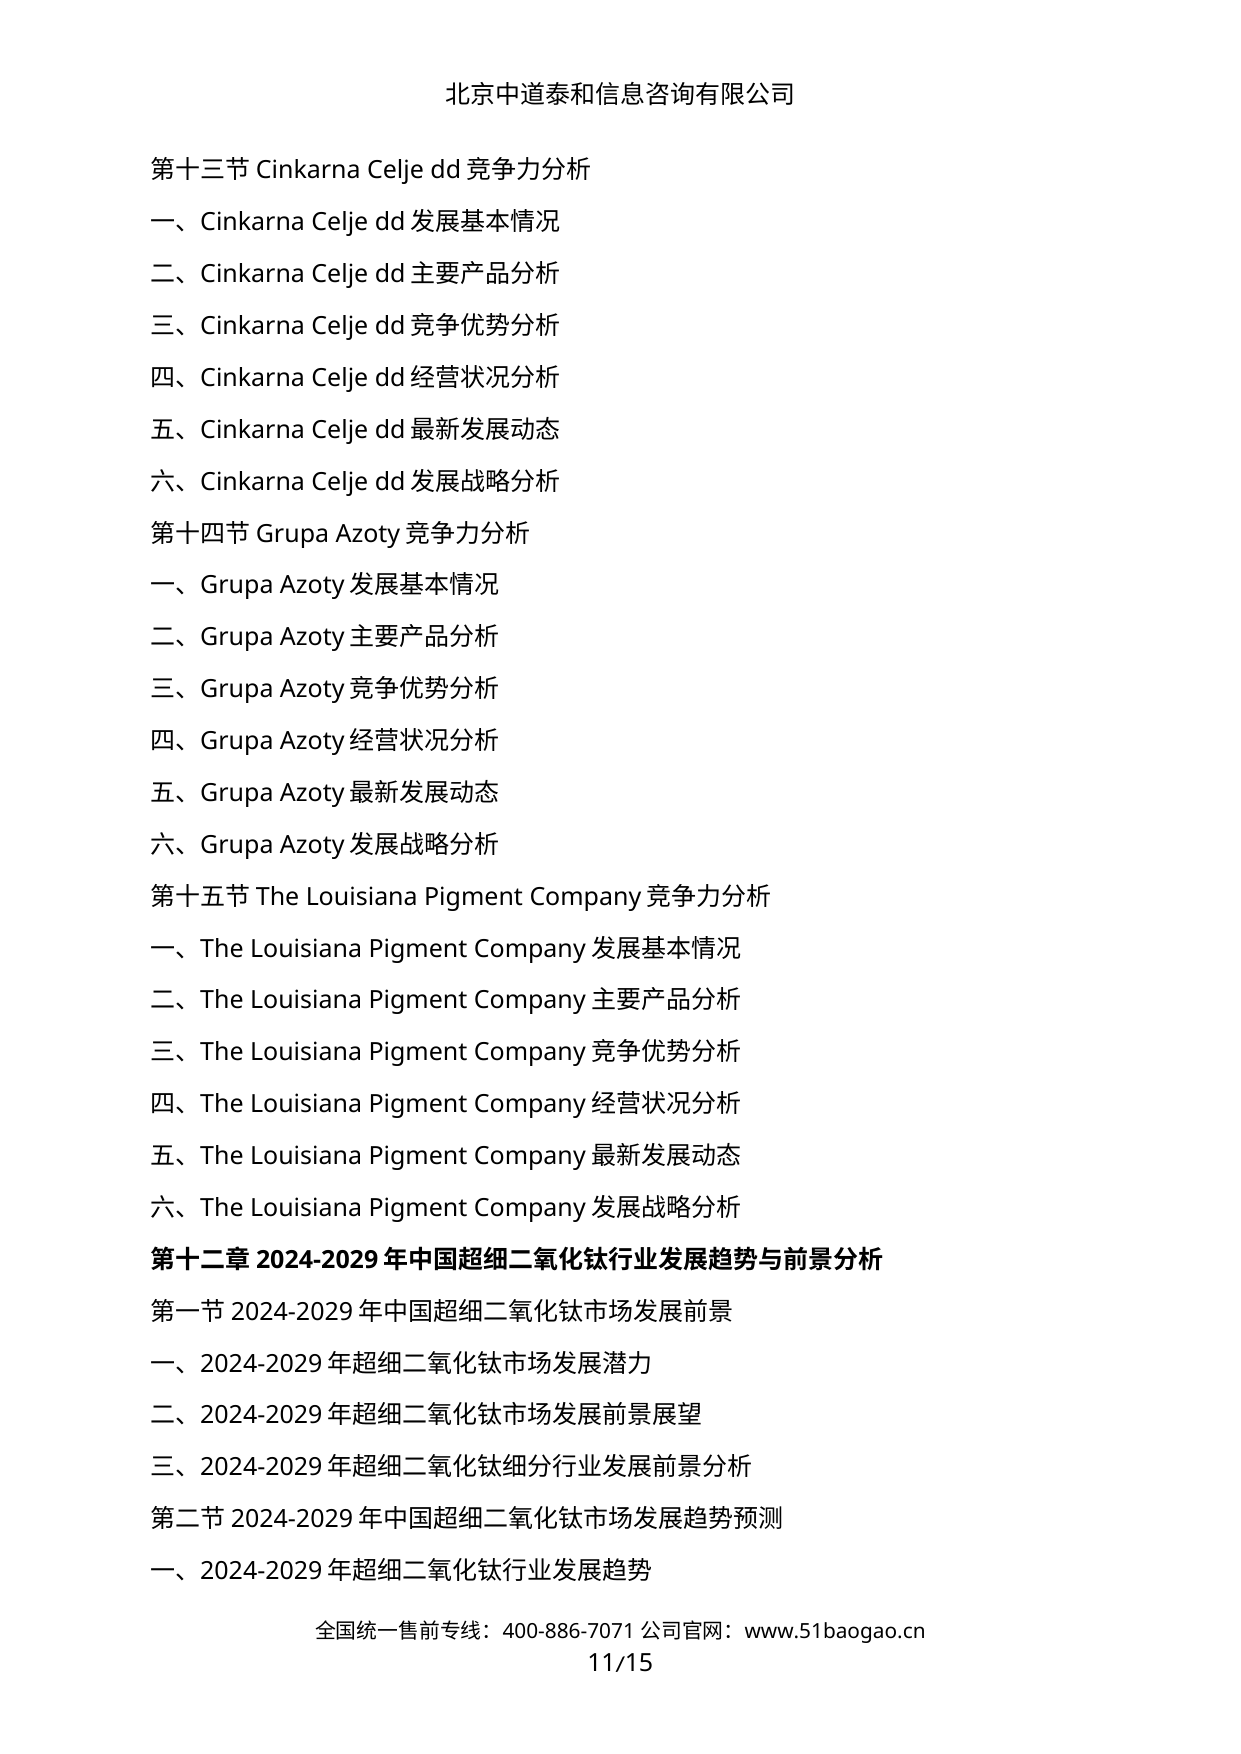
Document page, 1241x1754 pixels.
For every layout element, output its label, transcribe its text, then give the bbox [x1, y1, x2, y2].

text 第一节 2024-2029年中国超细二氧化钛市场发展前景 [150, 1291, 1090, 1327]
text 一、2024-2029年超细二氧化钛行业发展趋势 [150, 1551, 1090, 1587]
text 四、The Louisiana Pigment Company经营状况分析 [150, 1084, 1090, 1120]
text 六、The Louisiana Pigment Company发展战略分析 [150, 1187, 1090, 1224]
text 三、Cinkarna Celje dd竞争优势分析 [150, 306, 1090, 342]
text 三、The Louisiana Pigment Company竞争优势分析 [150, 1032, 1090, 1068]
text 一、Grupa Azoty发展基本情况 [150, 565, 1090, 601]
text 五、Cinkarna Celje dd最新发展动态 [150, 409, 1090, 446]
text 二、2024-2029年超细二氧化钛市场发展前景展望 [150, 1395, 1090, 1431]
text 第十四节 Grupa Azoty竞争力分析 [150, 513, 1090, 549]
text 四、Cinkarna Celje dd经营状况分析 [150, 357, 1090, 394]
text 第十五节 The Louisiana Pigment Company竞争力分析 [150, 876, 1090, 912]
text 六、Cinkarna Celje dd发展战略分析 [150, 461, 1090, 497]
text 五、The Louisiana Pigment Company最新发展动态 [150, 1136, 1090, 1172]
text 三、Grupa Azoty竞争优势分析 [150, 669, 1090, 705]
text 三、2024-2029年超细二氧化钛细分行业发展前景分析 [150, 1447, 1090, 1483]
text 二、Cinkarna Celje dd主要产品分析 [150, 254, 1090, 290]
text 一、The Louisiana Pigment Company发展基本情况 [150, 928, 1090, 964]
text 一、2024-2029年超细二氧化钛市场发展潜力 [150, 1343, 1090, 1379]
text 第十二章 2024-2029年中国超细二氧化钛行业发展趋势与前景分析 [150, 1239, 1090, 1276]
text 二、Grupa Azoty主要产品分析 [150, 617, 1090, 653]
text 第二节 2024-2029年中国超细二氧化钛市场发展趋势预测 [150, 1499, 1090, 1535]
text 二、The Louisiana Pigment Company主要产品分析 [150, 980, 1090, 1016]
text 六、Grupa Azoty发展战略分析 [150, 824, 1090, 861]
text 第十三节 Cinkarna Celje dd竞争力分析 [150, 150, 1090, 186]
text 一、Cinkarna Celje dd发展基本情况 [150, 202, 1090, 238]
text 四、Grupa Azoty经营状况分析 [150, 721, 1090, 757]
text 五、Grupa Azoty最新发展动态 [150, 772, 1090, 809]
